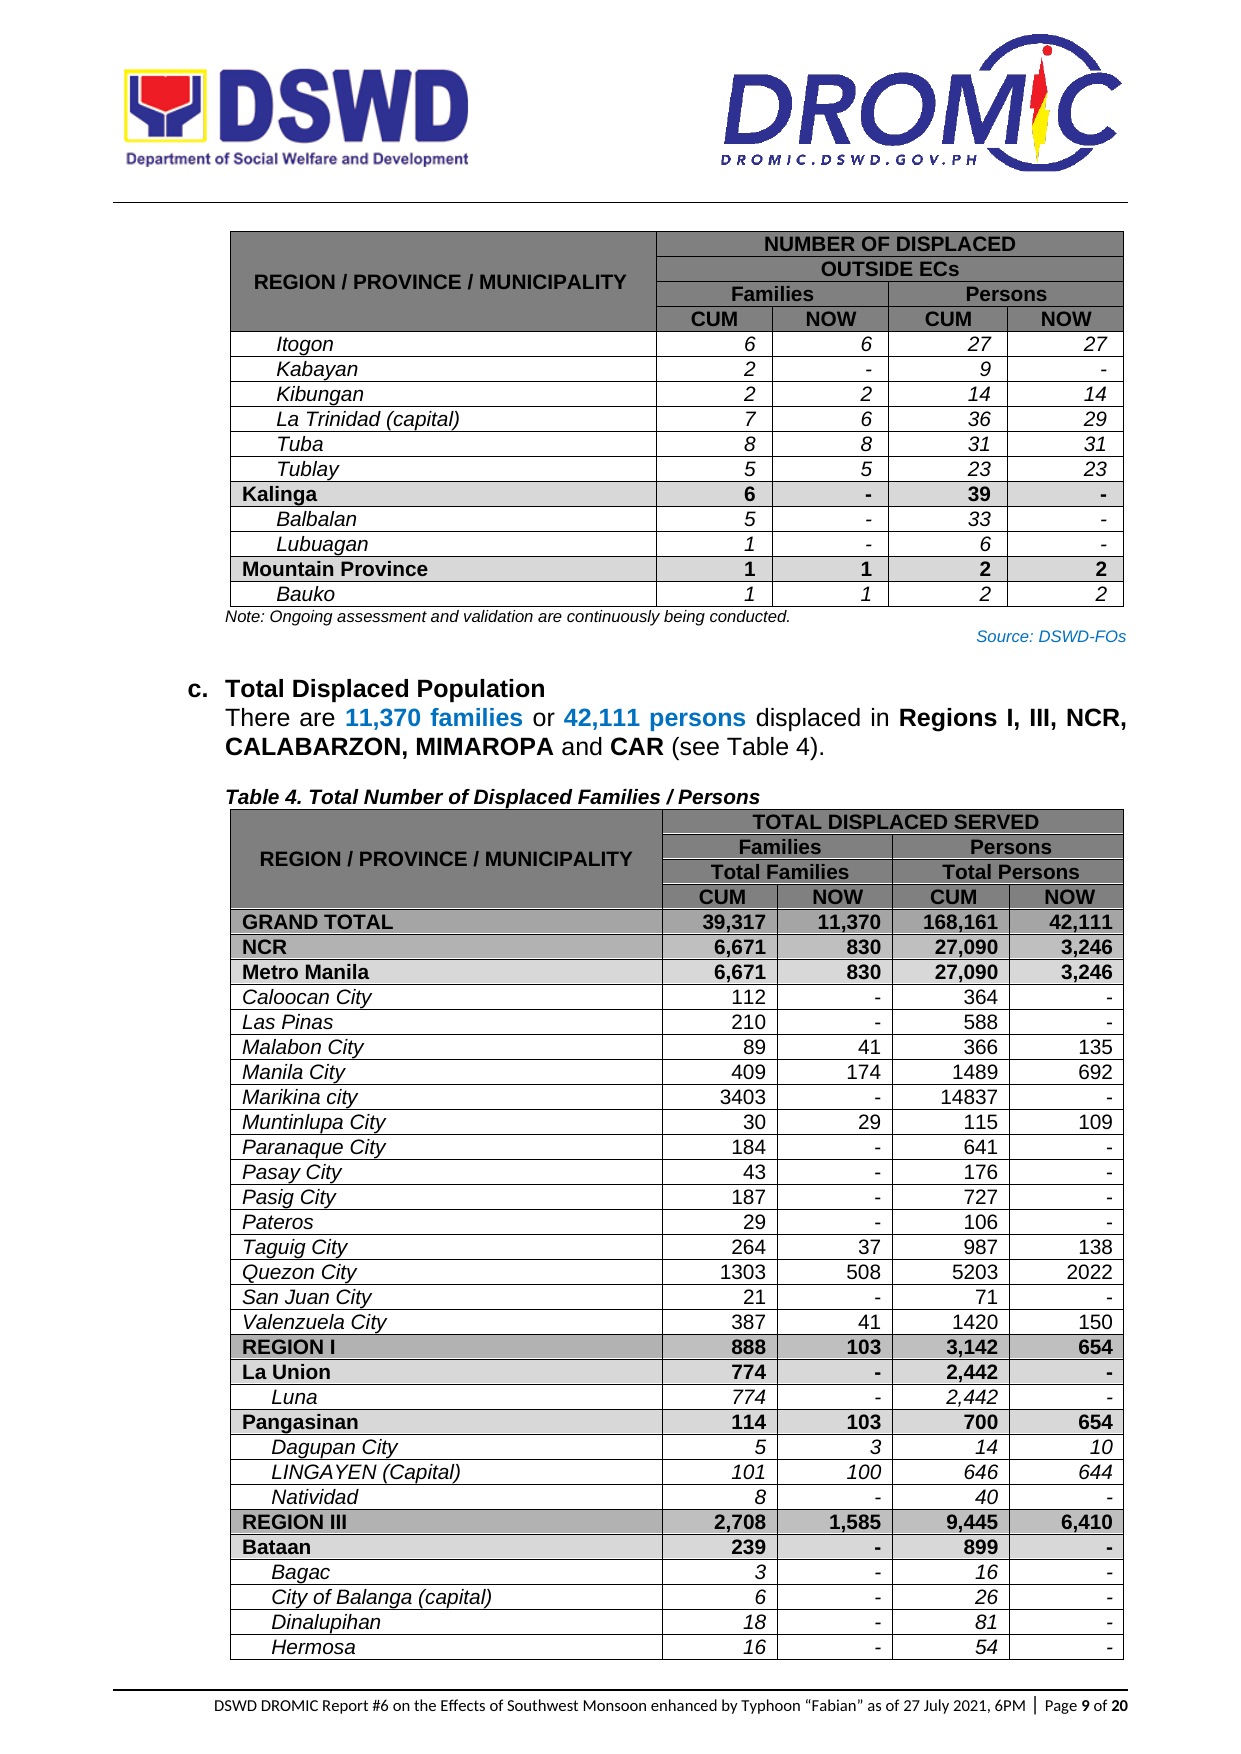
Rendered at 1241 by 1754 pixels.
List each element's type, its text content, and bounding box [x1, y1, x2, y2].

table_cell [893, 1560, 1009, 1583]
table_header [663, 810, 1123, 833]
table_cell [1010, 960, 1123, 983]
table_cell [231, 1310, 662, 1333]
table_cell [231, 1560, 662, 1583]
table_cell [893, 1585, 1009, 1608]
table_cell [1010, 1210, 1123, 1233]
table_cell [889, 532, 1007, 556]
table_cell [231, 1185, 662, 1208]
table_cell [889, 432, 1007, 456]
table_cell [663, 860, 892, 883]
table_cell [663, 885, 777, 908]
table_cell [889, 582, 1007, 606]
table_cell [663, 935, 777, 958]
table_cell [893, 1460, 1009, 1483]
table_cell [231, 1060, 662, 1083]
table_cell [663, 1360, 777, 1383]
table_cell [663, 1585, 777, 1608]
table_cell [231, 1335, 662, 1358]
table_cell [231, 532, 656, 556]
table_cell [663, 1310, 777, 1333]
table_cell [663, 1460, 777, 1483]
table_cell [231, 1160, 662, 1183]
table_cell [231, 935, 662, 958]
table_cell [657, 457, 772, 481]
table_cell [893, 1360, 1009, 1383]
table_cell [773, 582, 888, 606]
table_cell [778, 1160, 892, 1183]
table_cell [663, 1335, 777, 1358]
table_cell [231, 332, 265, 356]
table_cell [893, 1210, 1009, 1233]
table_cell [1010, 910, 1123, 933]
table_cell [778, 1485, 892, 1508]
table_cell Kabayan [265, 357, 656, 381]
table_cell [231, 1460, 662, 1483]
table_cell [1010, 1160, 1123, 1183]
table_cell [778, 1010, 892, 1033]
list Total Displaced Population [187, 674, 1128, 703]
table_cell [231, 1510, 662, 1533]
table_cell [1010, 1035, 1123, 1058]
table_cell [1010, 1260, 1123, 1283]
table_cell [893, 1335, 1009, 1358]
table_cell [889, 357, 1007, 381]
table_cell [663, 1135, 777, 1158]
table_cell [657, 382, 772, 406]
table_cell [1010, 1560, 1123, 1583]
table_cell Itogon [265, 332, 656, 356]
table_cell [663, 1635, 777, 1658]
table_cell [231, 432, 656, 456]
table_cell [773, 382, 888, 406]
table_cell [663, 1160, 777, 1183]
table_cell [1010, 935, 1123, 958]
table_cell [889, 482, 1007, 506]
table_cell 6 [657, 332, 772, 356]
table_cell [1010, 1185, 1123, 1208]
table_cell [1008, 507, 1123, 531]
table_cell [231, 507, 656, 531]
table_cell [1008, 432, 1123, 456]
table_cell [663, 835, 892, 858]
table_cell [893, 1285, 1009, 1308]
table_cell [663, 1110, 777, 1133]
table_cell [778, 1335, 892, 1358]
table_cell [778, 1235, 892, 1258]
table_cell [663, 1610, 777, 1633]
picture [112, 65, 482, 172]
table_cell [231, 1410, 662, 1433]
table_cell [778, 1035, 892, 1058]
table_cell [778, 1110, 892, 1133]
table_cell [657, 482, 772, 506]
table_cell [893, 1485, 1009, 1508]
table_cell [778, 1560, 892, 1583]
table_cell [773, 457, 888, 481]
picture [713, 33, 1127, 171]
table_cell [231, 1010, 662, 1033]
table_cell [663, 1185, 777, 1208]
text Source: DSWD-FOs [187, 626, 1128, 646]
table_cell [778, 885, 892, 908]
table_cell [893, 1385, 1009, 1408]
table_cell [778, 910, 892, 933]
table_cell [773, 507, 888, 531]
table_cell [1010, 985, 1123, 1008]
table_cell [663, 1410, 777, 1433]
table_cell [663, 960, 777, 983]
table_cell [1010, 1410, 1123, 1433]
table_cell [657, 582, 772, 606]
table_cell [231, 357, 265, 381]
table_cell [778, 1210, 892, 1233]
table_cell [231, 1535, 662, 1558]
table_cell OUTSIDE ECs [657, 257, 1123, 281]
text Table 4. Total Number of Displaced Families / Persons [225, 784, 1128, 808]
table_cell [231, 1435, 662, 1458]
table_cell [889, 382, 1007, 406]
table_cell 2 [657, 357, 772, 381]
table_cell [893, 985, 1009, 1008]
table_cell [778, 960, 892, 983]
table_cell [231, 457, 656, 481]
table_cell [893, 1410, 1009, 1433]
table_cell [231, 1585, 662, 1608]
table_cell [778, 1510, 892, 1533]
table_cell CUM [657, 307, 772, 331]
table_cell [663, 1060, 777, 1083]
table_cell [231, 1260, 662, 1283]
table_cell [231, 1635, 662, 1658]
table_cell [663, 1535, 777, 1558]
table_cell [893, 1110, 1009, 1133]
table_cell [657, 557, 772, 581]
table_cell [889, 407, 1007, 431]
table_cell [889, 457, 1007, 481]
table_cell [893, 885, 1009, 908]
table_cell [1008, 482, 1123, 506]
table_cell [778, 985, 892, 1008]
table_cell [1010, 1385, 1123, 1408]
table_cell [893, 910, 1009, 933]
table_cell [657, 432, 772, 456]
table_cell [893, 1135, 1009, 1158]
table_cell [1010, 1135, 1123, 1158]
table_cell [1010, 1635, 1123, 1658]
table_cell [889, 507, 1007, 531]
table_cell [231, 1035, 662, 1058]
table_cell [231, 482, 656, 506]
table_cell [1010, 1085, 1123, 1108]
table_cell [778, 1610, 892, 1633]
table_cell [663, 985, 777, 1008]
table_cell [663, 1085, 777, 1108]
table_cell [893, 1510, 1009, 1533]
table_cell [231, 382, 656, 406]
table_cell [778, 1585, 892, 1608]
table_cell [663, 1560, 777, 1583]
table_cell CUM [889, 307, 1007, 331]
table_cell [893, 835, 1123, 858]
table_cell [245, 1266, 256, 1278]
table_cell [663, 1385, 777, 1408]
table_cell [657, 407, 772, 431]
text There are 11,370 families or 42,111 persons displaced in Regions I, III, NCR, CALABARZON, MIMAROPA and CAR (see Table 4). [225, 703, 1128, 761]
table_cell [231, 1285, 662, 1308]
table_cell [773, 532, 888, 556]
table_cell NOW [773, 307, 888, 331]
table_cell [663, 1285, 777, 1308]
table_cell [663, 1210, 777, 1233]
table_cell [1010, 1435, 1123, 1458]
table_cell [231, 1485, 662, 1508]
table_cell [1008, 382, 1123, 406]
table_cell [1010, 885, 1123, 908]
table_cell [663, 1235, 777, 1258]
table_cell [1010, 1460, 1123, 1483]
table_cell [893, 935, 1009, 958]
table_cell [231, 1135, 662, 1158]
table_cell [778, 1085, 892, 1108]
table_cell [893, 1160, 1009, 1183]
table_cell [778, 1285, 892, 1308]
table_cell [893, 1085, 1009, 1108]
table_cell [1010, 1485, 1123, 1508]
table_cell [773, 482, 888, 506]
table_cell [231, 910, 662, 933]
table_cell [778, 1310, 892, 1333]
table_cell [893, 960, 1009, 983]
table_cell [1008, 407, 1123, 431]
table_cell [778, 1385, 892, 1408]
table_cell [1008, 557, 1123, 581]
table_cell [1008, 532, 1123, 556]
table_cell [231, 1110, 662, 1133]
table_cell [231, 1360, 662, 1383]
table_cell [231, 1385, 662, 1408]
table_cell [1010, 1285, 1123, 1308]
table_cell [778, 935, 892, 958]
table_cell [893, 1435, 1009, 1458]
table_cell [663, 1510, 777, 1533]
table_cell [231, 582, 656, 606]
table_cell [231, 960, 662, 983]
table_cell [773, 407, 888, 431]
table_header NUMBER OF DISPLACED [657, 232, 1123, 256]
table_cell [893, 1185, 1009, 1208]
table_cell 6 [773, 332, 888, 356]
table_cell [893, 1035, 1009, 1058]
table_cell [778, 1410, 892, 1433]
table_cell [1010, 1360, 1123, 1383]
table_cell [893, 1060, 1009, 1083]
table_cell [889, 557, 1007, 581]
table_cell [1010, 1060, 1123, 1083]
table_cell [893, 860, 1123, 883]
table_cell NOW [1008, 307, 1123, 331]
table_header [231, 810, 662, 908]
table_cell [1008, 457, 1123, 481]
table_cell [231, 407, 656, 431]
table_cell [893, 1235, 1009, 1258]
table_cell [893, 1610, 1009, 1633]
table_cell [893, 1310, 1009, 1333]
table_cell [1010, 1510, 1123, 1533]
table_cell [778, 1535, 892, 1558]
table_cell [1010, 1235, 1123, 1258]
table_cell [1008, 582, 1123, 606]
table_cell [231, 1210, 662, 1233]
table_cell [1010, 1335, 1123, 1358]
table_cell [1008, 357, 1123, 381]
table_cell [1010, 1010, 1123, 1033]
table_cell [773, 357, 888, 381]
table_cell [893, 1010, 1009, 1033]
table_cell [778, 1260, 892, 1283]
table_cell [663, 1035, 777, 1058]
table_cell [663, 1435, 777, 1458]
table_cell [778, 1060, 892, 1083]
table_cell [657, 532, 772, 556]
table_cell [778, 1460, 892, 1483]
table_cell Persons [889, 282, 1123, 306]
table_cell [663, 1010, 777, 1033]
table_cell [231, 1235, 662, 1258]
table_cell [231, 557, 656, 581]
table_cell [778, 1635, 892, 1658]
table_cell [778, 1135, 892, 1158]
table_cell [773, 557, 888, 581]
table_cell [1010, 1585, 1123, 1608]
table_cell 27 [1008, 332, 1123, 356]
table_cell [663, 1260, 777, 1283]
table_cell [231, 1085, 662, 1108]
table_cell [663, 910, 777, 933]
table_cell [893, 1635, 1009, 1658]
table_header REGION / PROVINCE / MUNICIPALITY [231, 232, 656, 331]
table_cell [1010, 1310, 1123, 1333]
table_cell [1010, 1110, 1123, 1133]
table_cell 27 [889, 332, 1007, 356]
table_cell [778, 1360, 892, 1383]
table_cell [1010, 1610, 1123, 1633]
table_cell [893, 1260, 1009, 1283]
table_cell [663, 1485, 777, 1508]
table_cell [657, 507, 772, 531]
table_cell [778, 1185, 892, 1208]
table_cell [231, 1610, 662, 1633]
table_cell Families [657, 282, 888, 306]
text Note: Ongoing assessment and validation are continuously being conducted. [225, 607, 1125, 626]
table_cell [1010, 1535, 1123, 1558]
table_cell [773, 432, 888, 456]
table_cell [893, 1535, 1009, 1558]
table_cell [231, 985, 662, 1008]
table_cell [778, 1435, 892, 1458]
